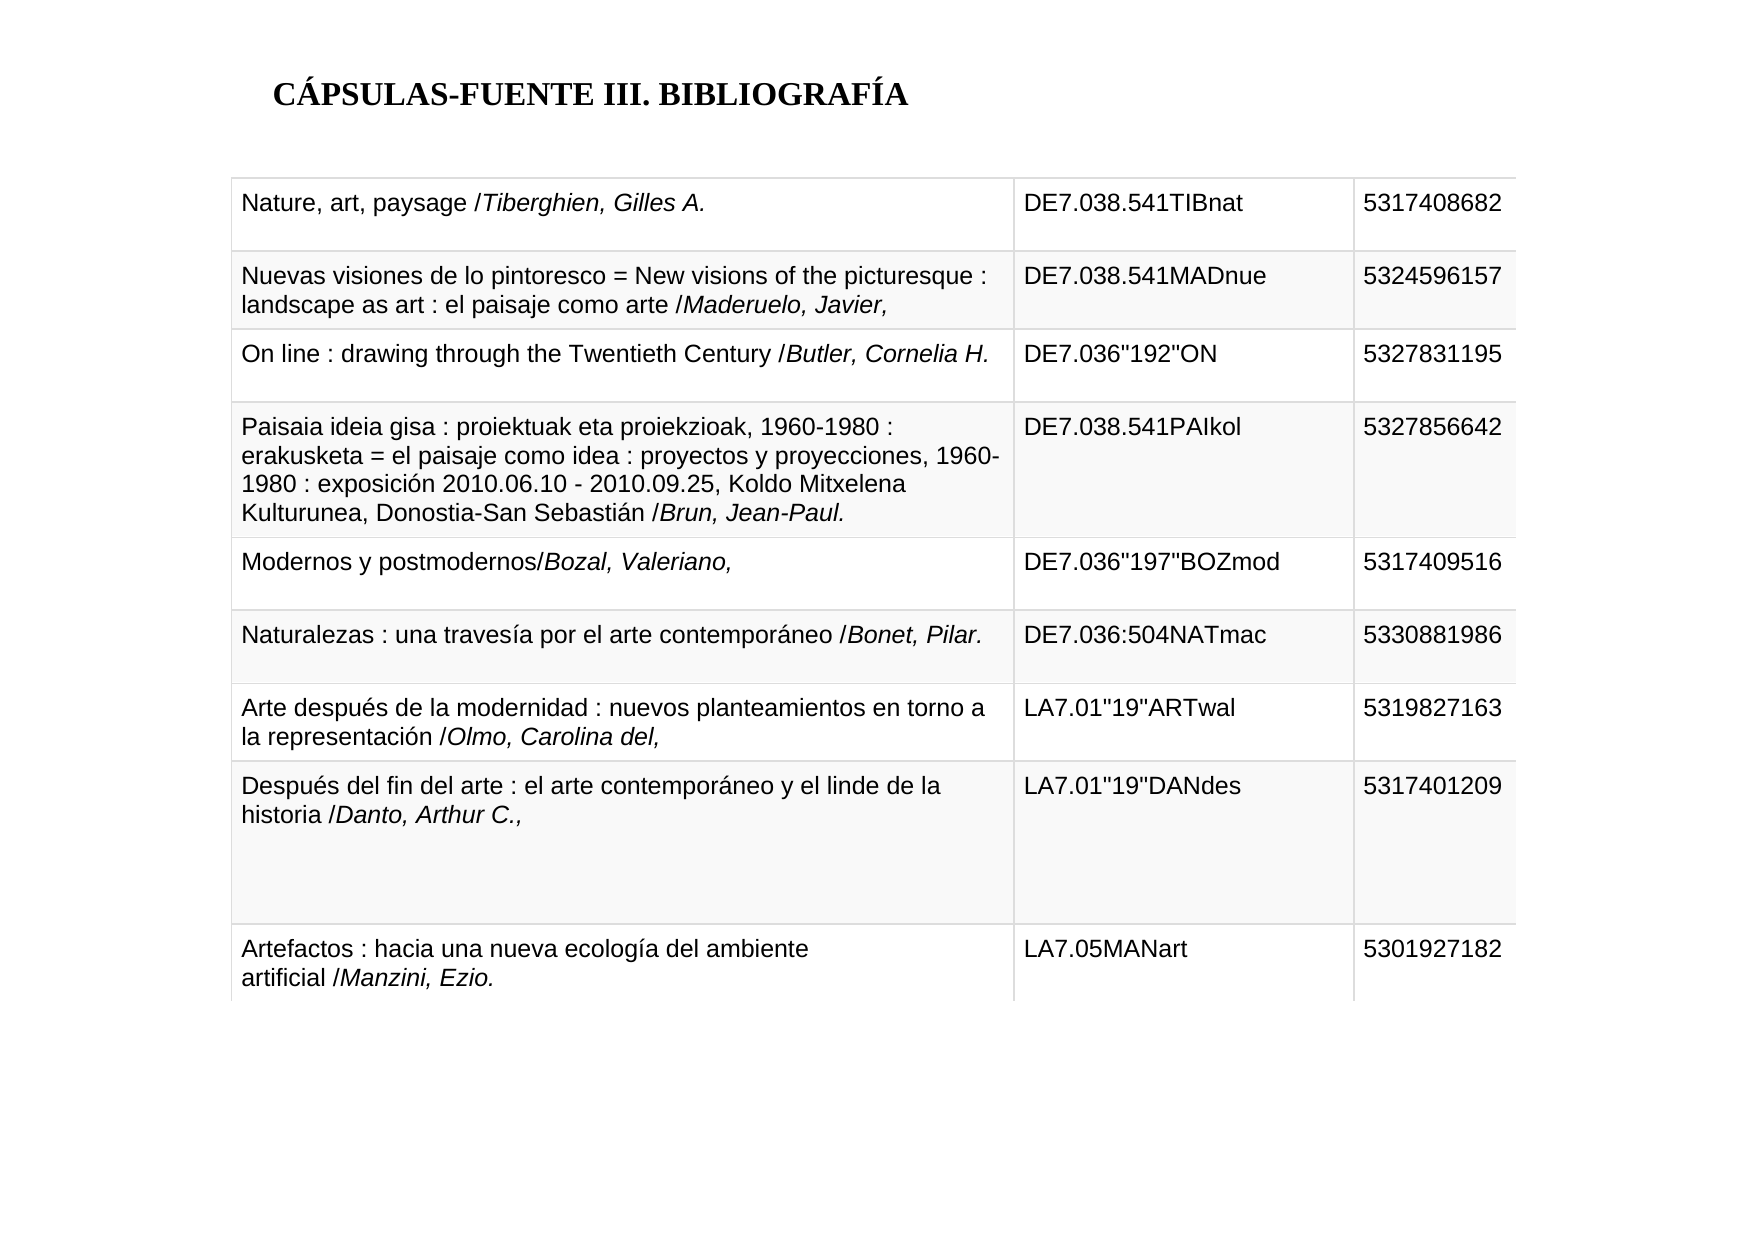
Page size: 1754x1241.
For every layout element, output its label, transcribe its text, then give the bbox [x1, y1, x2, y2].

table_cell Naturalezas : una travesía por el arte contemporáneo /Bonet, Pilar. [232, 611, 1013, 682]
table_cell LA7.05MANart [1015, 925, 1353, 1001]
table_cell 5317409516 [1355, 538, 1516, 609]
table_cell 5317401209 [1355, 762, 1516, 923]
table_cell 5317408682 [1355, 179, 1516, 250]
table_cell On line : drawing through the Twentieth Century /Butler, Cornelia H. [232, 330, 1013, 401]
table_cell 5327856642 [1355, 403, 1516, 536]
table_cell Después del fin del arte : el arte contemporáneo y el linde de la historia /Danto, Arthur C., [232, 762, 1013, 923]
table_cell 5301927182 [1355, 925, 1516, 1001]
table_cell DE7.036"197"BOZmod [1015, 538, 1353, 609]
table_cell DE7.036"192"ON [1015, 330, 1353, 401]
table_cell Modernos y postmodernos/Bozal, Valeriano, [232, 538, 1013, 609]
table_cell 5324596157 [1355, 252, 1516, 328]
table_cell DE7.038.541MADnue [1015, 252, 1353, 328]
table_cell 5319827163 [1355, 684, 1516, 760]
table_cell 5327831195 [1355, 330, 1516, 401]
table_cell Arte después de la modernidad : nuevos planteamientos en torno a la representación /Olmo, Carolina del, [232, 684, 1013, 760]
table_cell 5330881986 [1355, 611, 1516, 682]
table_cell Artefactos : hacia una nueva ecología del ambiente artificial /Manzini, Ezio. [232, 925, 1013, 1001]
table_cell Paisaia ideia gisa : proiektuak eta proiekzioak, 1960-1980 : erakusketa = el paisaje como idea : proyectos y proyecciones, 1960-1980 : exposición 2010.06.10 - 2010.09.25, Koldo Mitxelena Kulturunea, Donostia-San Sebastián /Brun, Jean-Paul. [232, 403, 1013, 536]
table_cell Nuevas visiones de lo pintoresco = New visions of the picturesque : landscape as art : el paisaje como arte /Maderuelo, Javier, [232, 252, 1013, 328]
table_cell Nature, art, paysage /Tiberghien, Gilles A. [232, 179, 1013, 250]
table_cell DE7.036:504NATmac [1015, 611, 1353, 682]
table_cell LA7.01"19"DANdes [1015, 762, 1353, 923]
table_cell DE7.038.541TIBnat [1015, 179, 1353, 250]
table_cell LA7.01"19"ARTwal [1015, 684, 1353, 760]
table_cell DE7.038.541PAIkol [1015, 403, 1353, 536]
